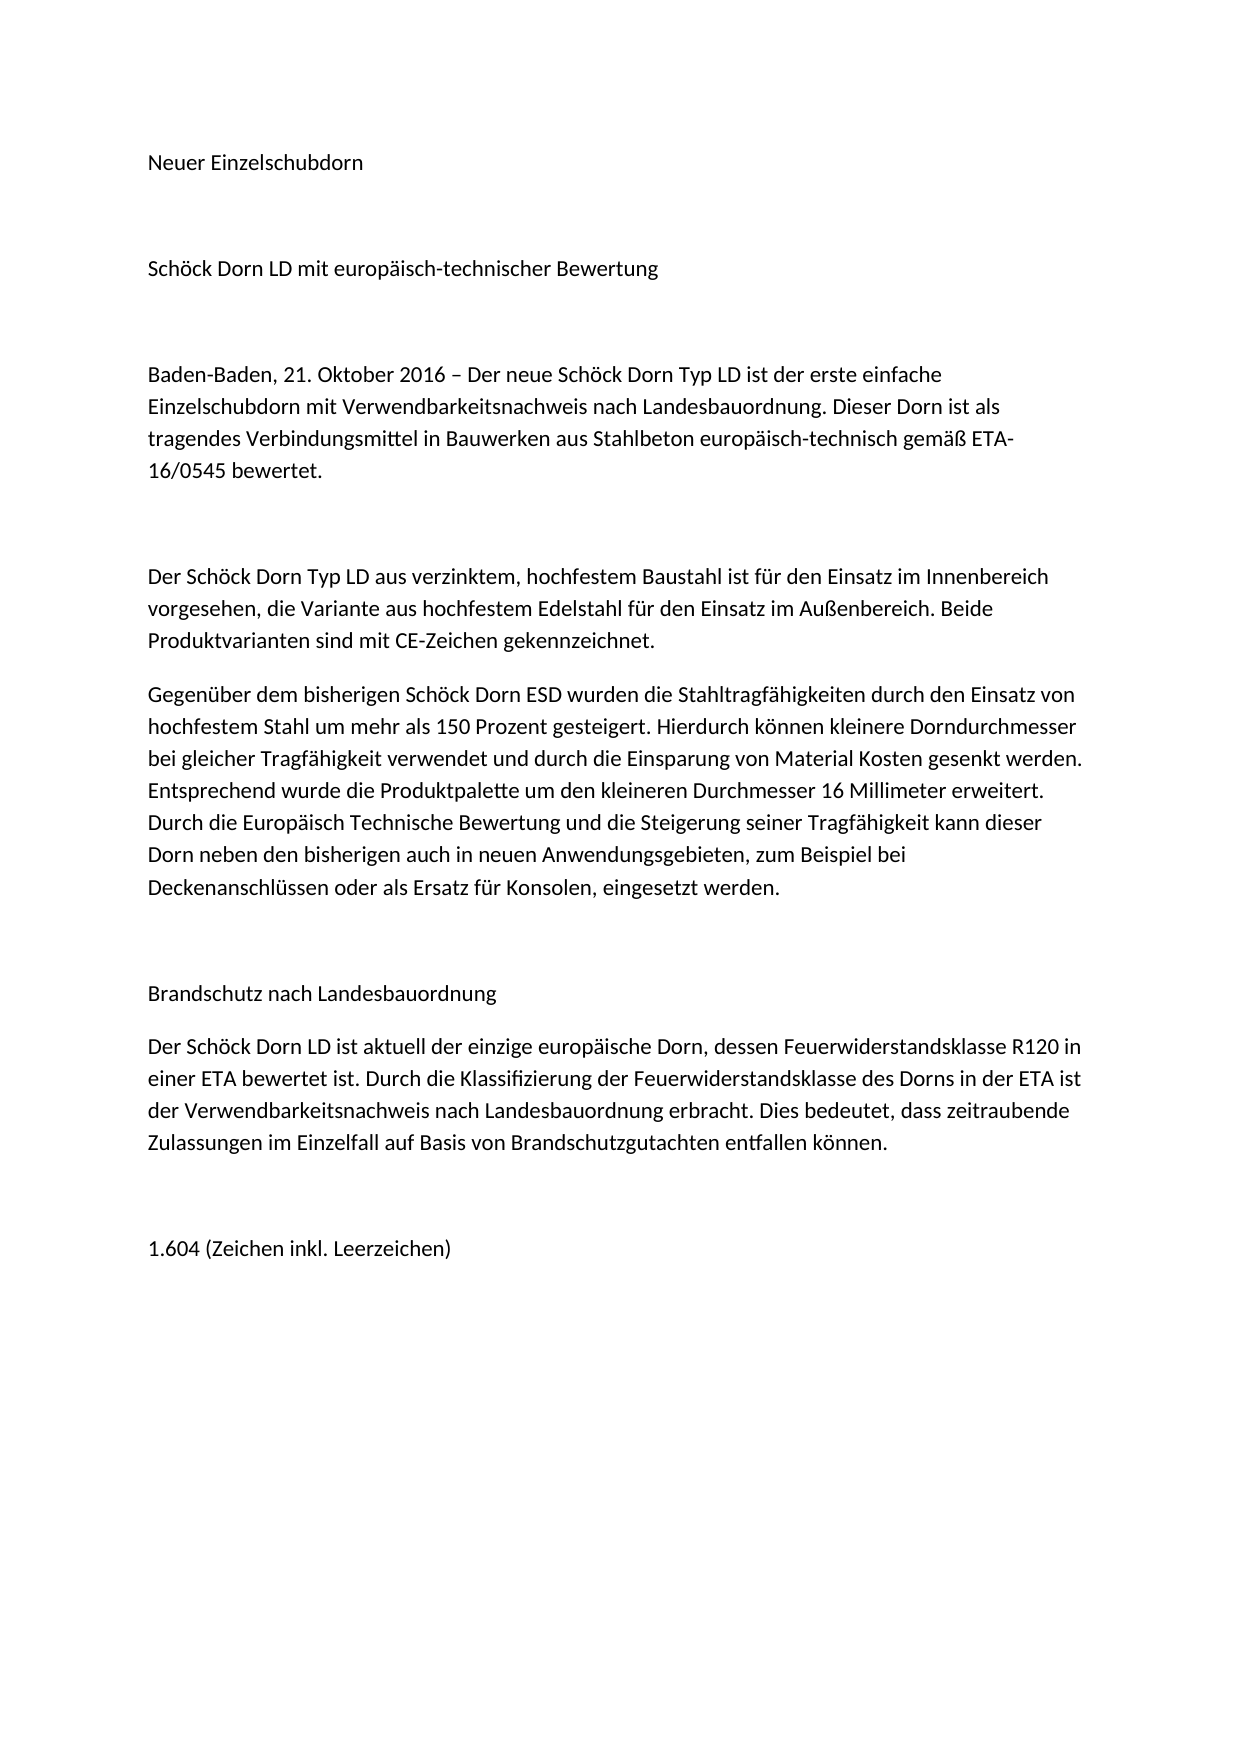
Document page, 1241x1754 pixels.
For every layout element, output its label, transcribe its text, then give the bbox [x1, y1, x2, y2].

text Der Schöck Dorn Typ LD aus verzinktem, hochfestem Baustahl ist für den Einsatz im Innenbereich vorgesehen, die Variante aus hochfestem Edelstahl für den Einsatz im Außenbereich. Beide Produktvarianten sind mit CE-Zeichen gekennzeichnet. [148, 562, 1093, 655]
text Gegenüber dem bisherigen Schöck Dorn ESD wurden die Stahltragfähigkeiten durch den Einsatz von hochfestem Stahl um mehr als 150 Prozent gesteigert. Hierdurch können kleinere Dorndurchmesser bei gleicher Tragfähigkeit verwendet und durch die Einsparung von Material Kosten gesenkt werden. Entsprechend wurde die Produktpalette um den kleineren Durchmesser 16 Millimeter erweitert. Durch die Europäisch Technische Bewertung und die Steigerung seiner Tragfähigkeit kann dieser Dorn neben den bisherigen auch in neuen Anwendungsgebieten, zum Beispiel bei Deckenanschlüssen oder als Ersatz für Konsolen, eingesetzt werden. [148, 680, 1093, 901]
text Baden-Baden, 21. Oktober 2016 – Der neue Schöck Dorn Typ LD ist der erste einfache Einzelschubdorn mit Verwendbarkeitsnachweis nach Landesbauordnung. Dieser Dorn ist als tragendes Verbindungsmittel in Bauwerken aus Stahlbeton europäisch-technisch gemäß ETA-16/0545 bewertet. [148, 360, 1093, 484]
text 1.604 (Zeichen inkl. Leerzeichen) [148, 1234, 1093, 1262]
text Brandschutz nach Landesbauordnung [148, 979, 1093, 1007]
text Schöck Dorn LD mit europäisch-technischer Bewertung [148, 254, 1093, 282]
text Neuer Einzelschubdorn [148, 148, 1093, 176]
text Der Schöck Dorn LD ist aktuell der einzige europäische Dorn, dessen Feuerwiderstandsklasse R120 in einer ETA bewertet ist. Durch die Klassifizierung der Feuerwiderstandsklasse des Dorns in der ETA ist der Verwendbarkeitsnachweis nach Landesbauordnung erbracht. Dies bedeutet, dass zeitraubende Zulassungen im Einzelfall auf Basis von Brandschutzgutachten entfallen können. [148, 1032, 1093, 1156]
